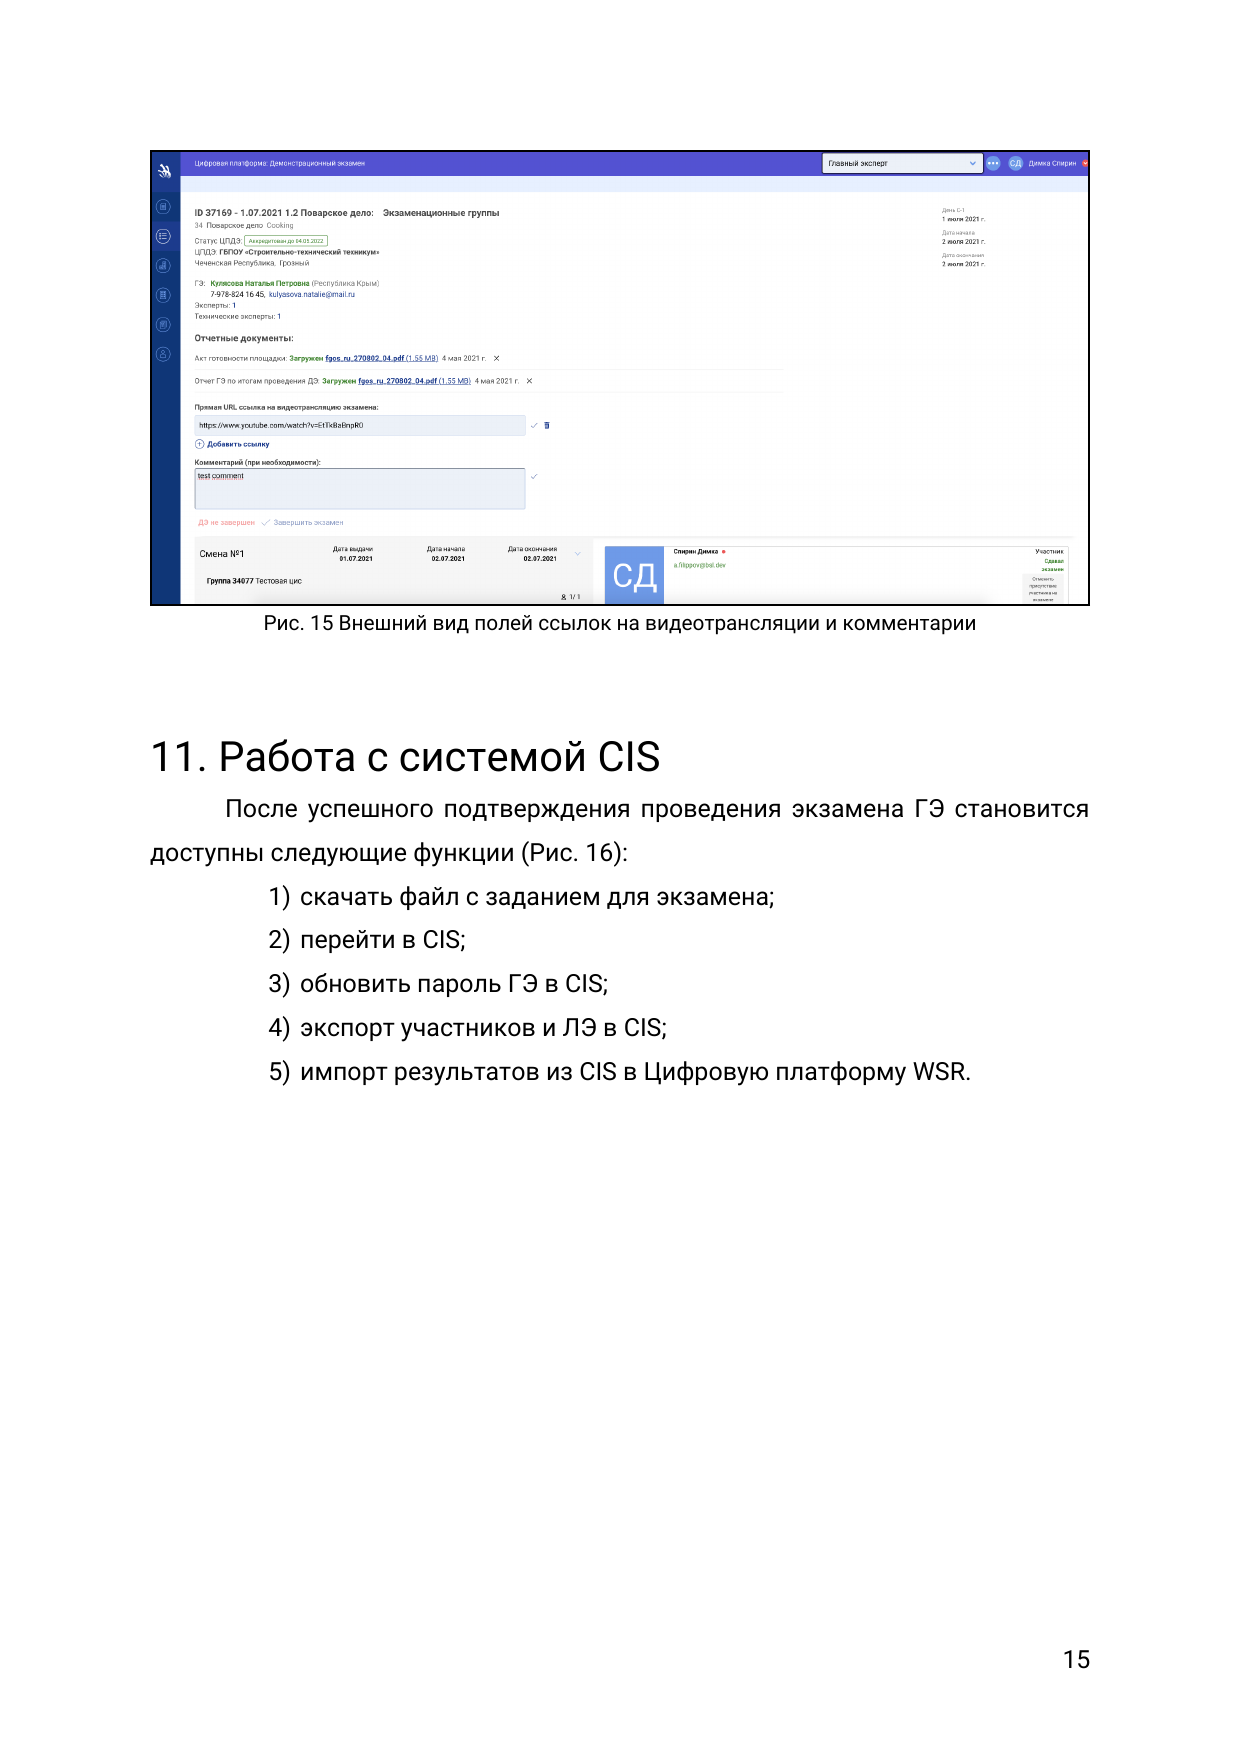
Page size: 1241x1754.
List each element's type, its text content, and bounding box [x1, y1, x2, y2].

subtitle 11. Работа с системой CIS [150, 733, 1090, 782]
text После успешного подтверждения проведения экзамена ГЭ становится доступны следующие функции (Рис. 16): [150, 794, 1090, 867]
list скачать файл с заданием для экзамена; [150, 882, 1090, 911]
list обновить пароль ГЭ в CIS; [150, 969, 1090, 999]
list экспорт участников и ЛЭ в CIS; [150, 1013, 1090, 1043]
picture [152, 152, 1088, 604]
text Рис. 15 Внешний вид полей ссылок на видеотрансляции и комментарии [150, 611, 1090, 635]
list импорт результатов из CIS в Цифровую платформу WSR. [150, 1057, 1090, 1086]
list перейти в CIS; [150, 926, 1090, 955]
